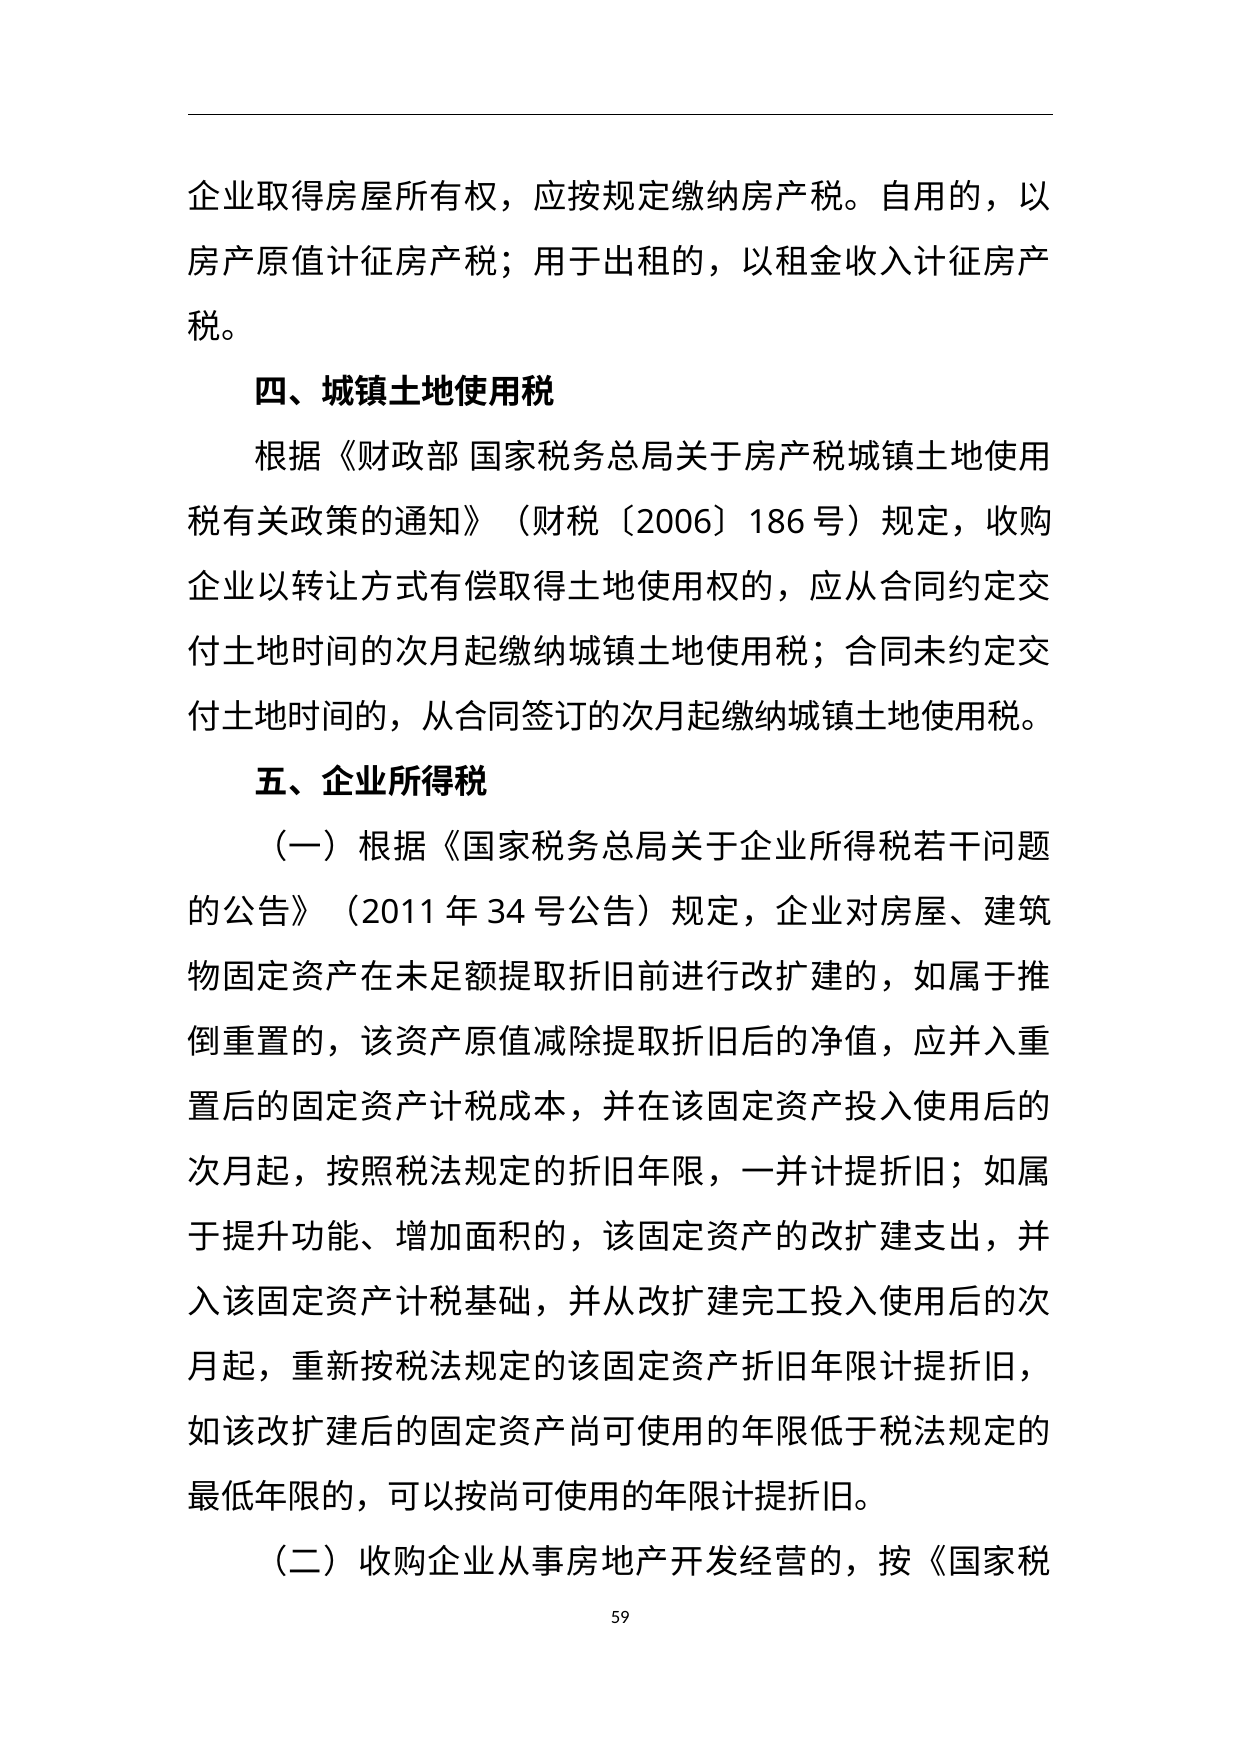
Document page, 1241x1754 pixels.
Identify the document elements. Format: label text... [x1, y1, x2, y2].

text （一）根据《国家税务总局关于企业所得税若干问题的公告》（2011年34号公告）规定，企业对房屋、建筑物固定资产在未足额提取折旧前进行改扩建的，如属于推倒重置的，该资产原值减除提取折旧后的净值，应并入重置后的固定资产计税成本，并在该固定资产投入使用后的次月起，按照税法规定的折旧年限，一并计提折旧；如属于提升功能、增加面积的，该固定资产的改扩建支出，并入该固定资产计税基础，并从改扩建完工投入使用后的次月起，重新按税法规定的该固定资产折旧年限计提折旧，如该改扩建后的固定资产尚可使用的年限低于税法规定的最低年限的，可以按尚可使用的年限计提折旧。 [187, 812, 1053, 1527]
text 五、企业所得税 [187, 747, 1053, 812]
text 四、城镇土地使用税 [187, 357, 1053, 422]
text 根据《财政部 国家税务总局关于房产税城镇土地使用税有关政策的通知》（财税〔2006〕186号）规定，收购企业以转让方式有偿取得土地使用权的，应从合同约定交付土地时间的次月起缴纳城镇土地使用税；合同未约定交付土地时间的，从合同签订的次月起缴纳城镇土地使用税。 [187, 422, 1053, 747]
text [187, 162, 1053, 357]
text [187, 1527, 1053, 1592]
